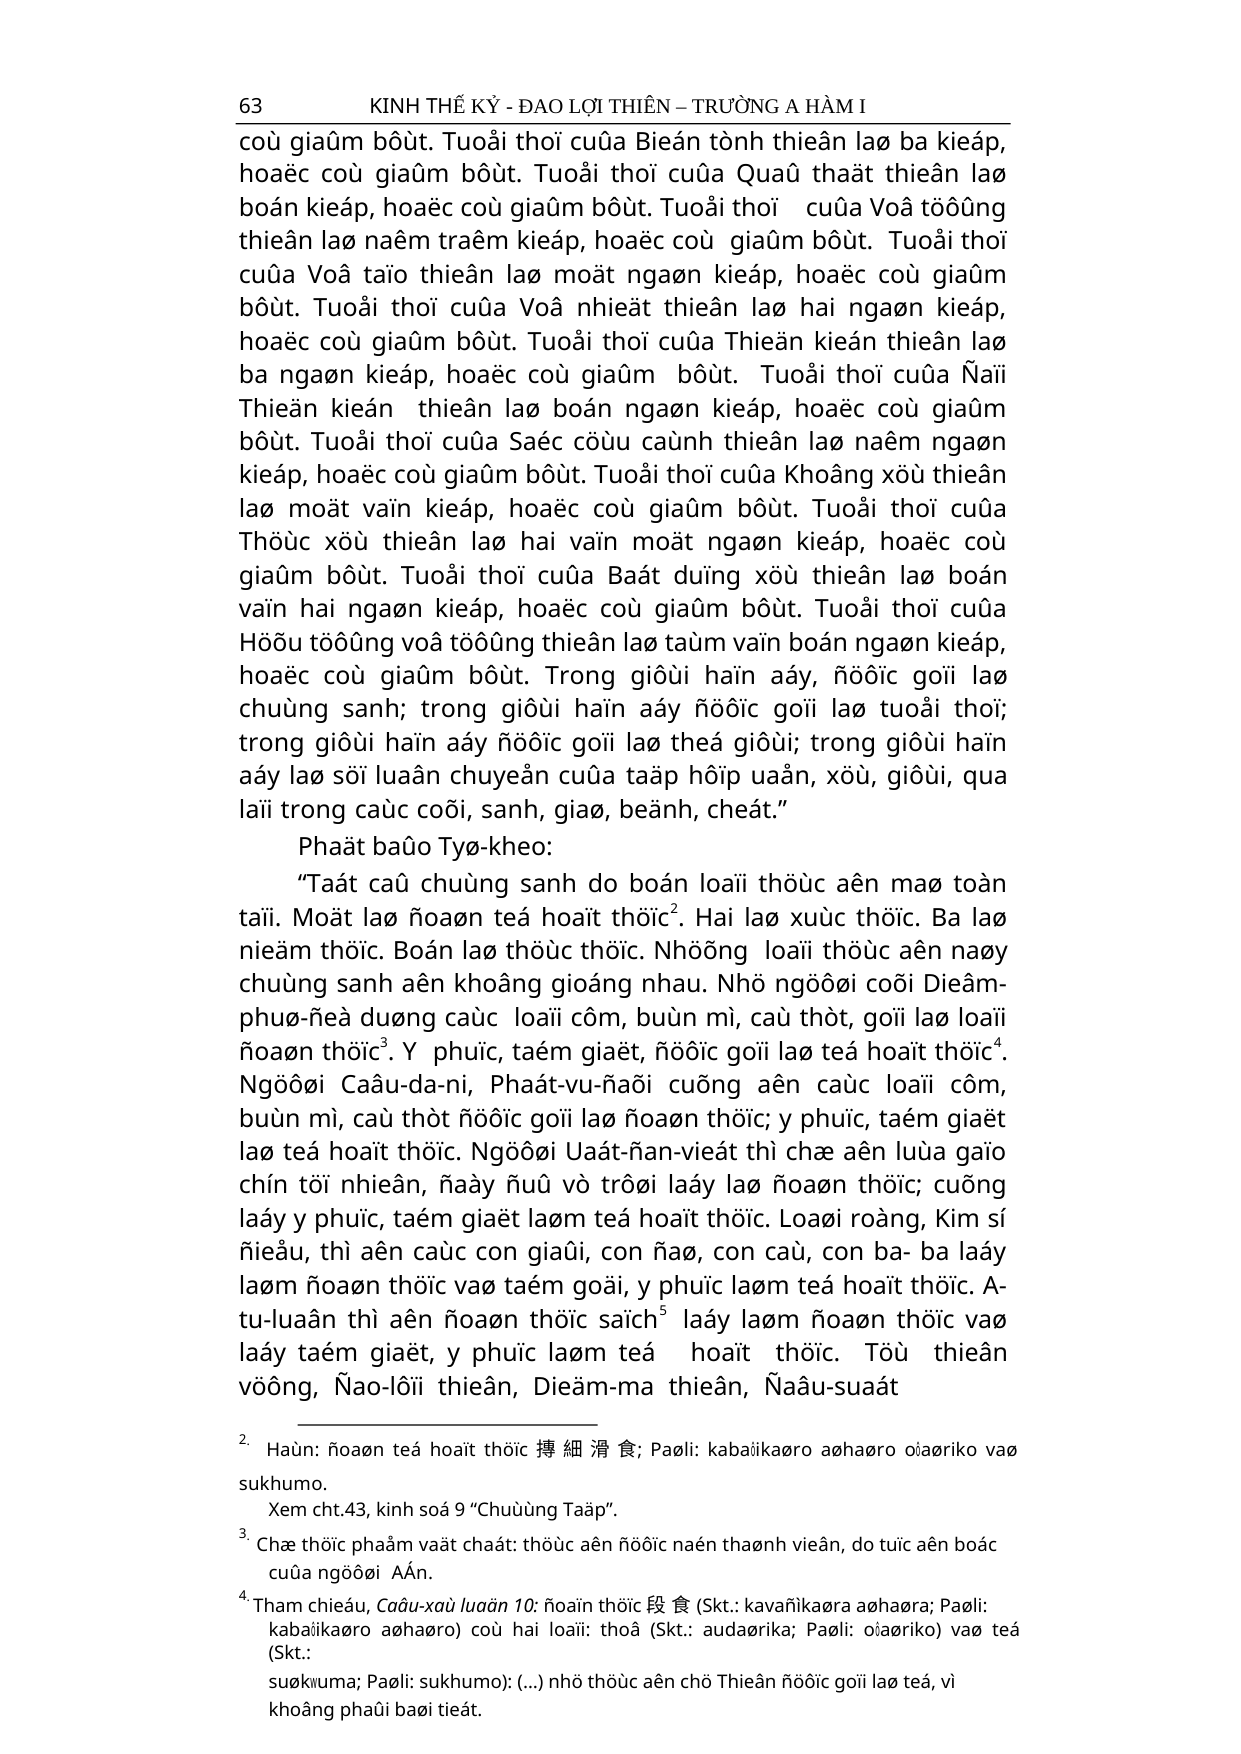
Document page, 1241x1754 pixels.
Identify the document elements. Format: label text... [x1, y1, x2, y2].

text suøkwuma; Paøli: sukhumo): (…) nhö thöùc aên chö Thieân ñöôïc goïi laø teá, vì khoâng phaûi baøi tieát. [268, 1668, 1000, 1722]
text 3. Chæ thöïc phaåm vaät chaát: thöùc aên ñöôïc naén thaønh vieân, do tuïc aên boác cuûa ngöôøi AÁn. [239, 1524, 1000, 1585]
text Xem cht.43, kinh soá 9 “Chuùùng Taäp”. [268, 1497, 1065, 1521]
text Phaät baûo Tyø-kheo: [298, 829, 1065, 863]
text “Taát caû chuùng sanh do boán loaïi thöùc aên maø toàn taïi. Moät laø ñoaøn teá hoaït thöïc2. Hai laø xuùc thöïc. Ba laø nieäm thöïc. Boán laø thöùc thöïc. Nhöõng loaïi thöùc aên naøy chuùng sanh aên khoâng gioáng nhau. Nhö ngöôøi coõi Dieâm- phuø-ñeà duøng caùc loaïi côm, buùn mì, caù thòt, goïi laø loaïi ñoaøn thöïc3. Y phuïc, taém giaët, ñöôïc goïi laø teá hoaït thöïc4. Ngöôøi Caâu-da-ni, Phaát-vu-ñaõi cuõng aên caùc loaïi côm, buùn mì, caù thòt ñöôïc goïi laø ñoaøn thöïc; y phuïc, taém giaët laø teá hoaït thöïc. Ngöôøi Uaát-ñan-vieát thì chæ aên luùa gaïo chín töï nhieân, ñaày ñuû vò trôøi laáy laø ñoaøn thöïc; cuõng laáy y phuïc, taém giaët laøm teá hoaït thöïc. Loaøi roàng, Kim sí ñieåu, thì aên caùc con giaûi, con ñaø, con caù, con ba- ba laáy laøm ñoaøn thöïc vaø taém goäi, y phuïc laøm teá hoaït thöïc. A-tu-luaân thì aên ñoaøn thöïc saïch5 laáy laøm ñoaøn thöïc vaø laáy taém giaët, y phuïc laøm teá hoaït thöïc. Töù thieân vöông, Ñao-lôïi thieân, Dieäm-ma thieân, Ñaâu-suaát [239, 866, 1008, 1402]
text 2. Haùn: ñoaøn teá hoaït thöïc 摶 細 滑 食; Paøli: kabaôikaøro aøhaøro oôaøriko vaø sukhumo. [239, 1430, 1065, 1497]
text 4. Tham chieáu, Caâu-xaù luaän 10: ñoaïn thöïc 段 食 (Skt.: kavañìkaøra aøhaøra; Paøli: kabaôikaøro aøhaøro) coù hai loaïi: thoâ (Skt.: audaørika; Paøli: oôaøriko) vaø teá (Skt.: [239, 1589, 1061, 1665]
text coù giaûm bôùt. Tuoåi thoï cuûa Bieán tònh thieân laø ba kieáp, hoaëc coù giaûm bôùt. Tuoåi thoï cuûa Quaû thaät thieân laø boán kieáp, hoaëc coù giaûm bôùt. Tuoåi thoï cuûa Voâ töôûng thieân laø naêm traêm kieáp, hoaëc coù giaûm bôùt. Tuoåi thoï cuûa Voâ taïo thieân laø moät ngaøn kieáp, hoaëc coù giaûm bôùt. Tuoåi thoï cuûa Voâ nhieät thieân laø hai ngaøn kieáp, hoaëc coù giaûm bôùt. Tuoåi thoï cuûa Thieän kieán thieân laø ba ngaøn kieáp, hoaëc coù giaûm bôùt. Tuoåi thoï cuûa Ñaïi Thieän kieán thieân laø boán ngaøn kieáp, hoaëc coù giaûm bôùt. Tuoåi thoï cuûa Saéc cöùu caùnh thieân laø naêm ngaøn kieáp, hoaëc coù giaûm bôùt. Tuoåi thoï cuûa Khoâng xöù thieân laø moät vaïn kieáp, hoaëc coù giaûm bôùt. Tuoåi thoï cuûa Thöùc xöù thieân laø hai vaïn moät ngaøn kieáp, hoaëc coù giaûm bôùt. Tuoåi thoï cuûa Baát duïng xöù thieân laø boán vaïn hai ngaøn kieáp, hoaëc coù giaûm bôùt. Tuoåi thoï cuûa Höõu töôûng voâ töôûng thieân laø taùm vaïn boán ngaøn kieáp, hoaëc coù giaûm bôùt. Trong giôùi haïn aáy, ñöôïc goïi laø chuùng sanh; trong giôùi haïn aáy ñöôïc goïi laø tuoåi thoï; trong giôùi haïn aáy ñöôïc goïi laø theá giôùi; trong giôùi haïn aáy laø söï luaân chuyeån cuûa taäp hôïp uaån, xöù, giôùi, qua laïi trong caùc coõi, sanh, giaø, beänh, cheát.” [239, 123, 1008, 826]
